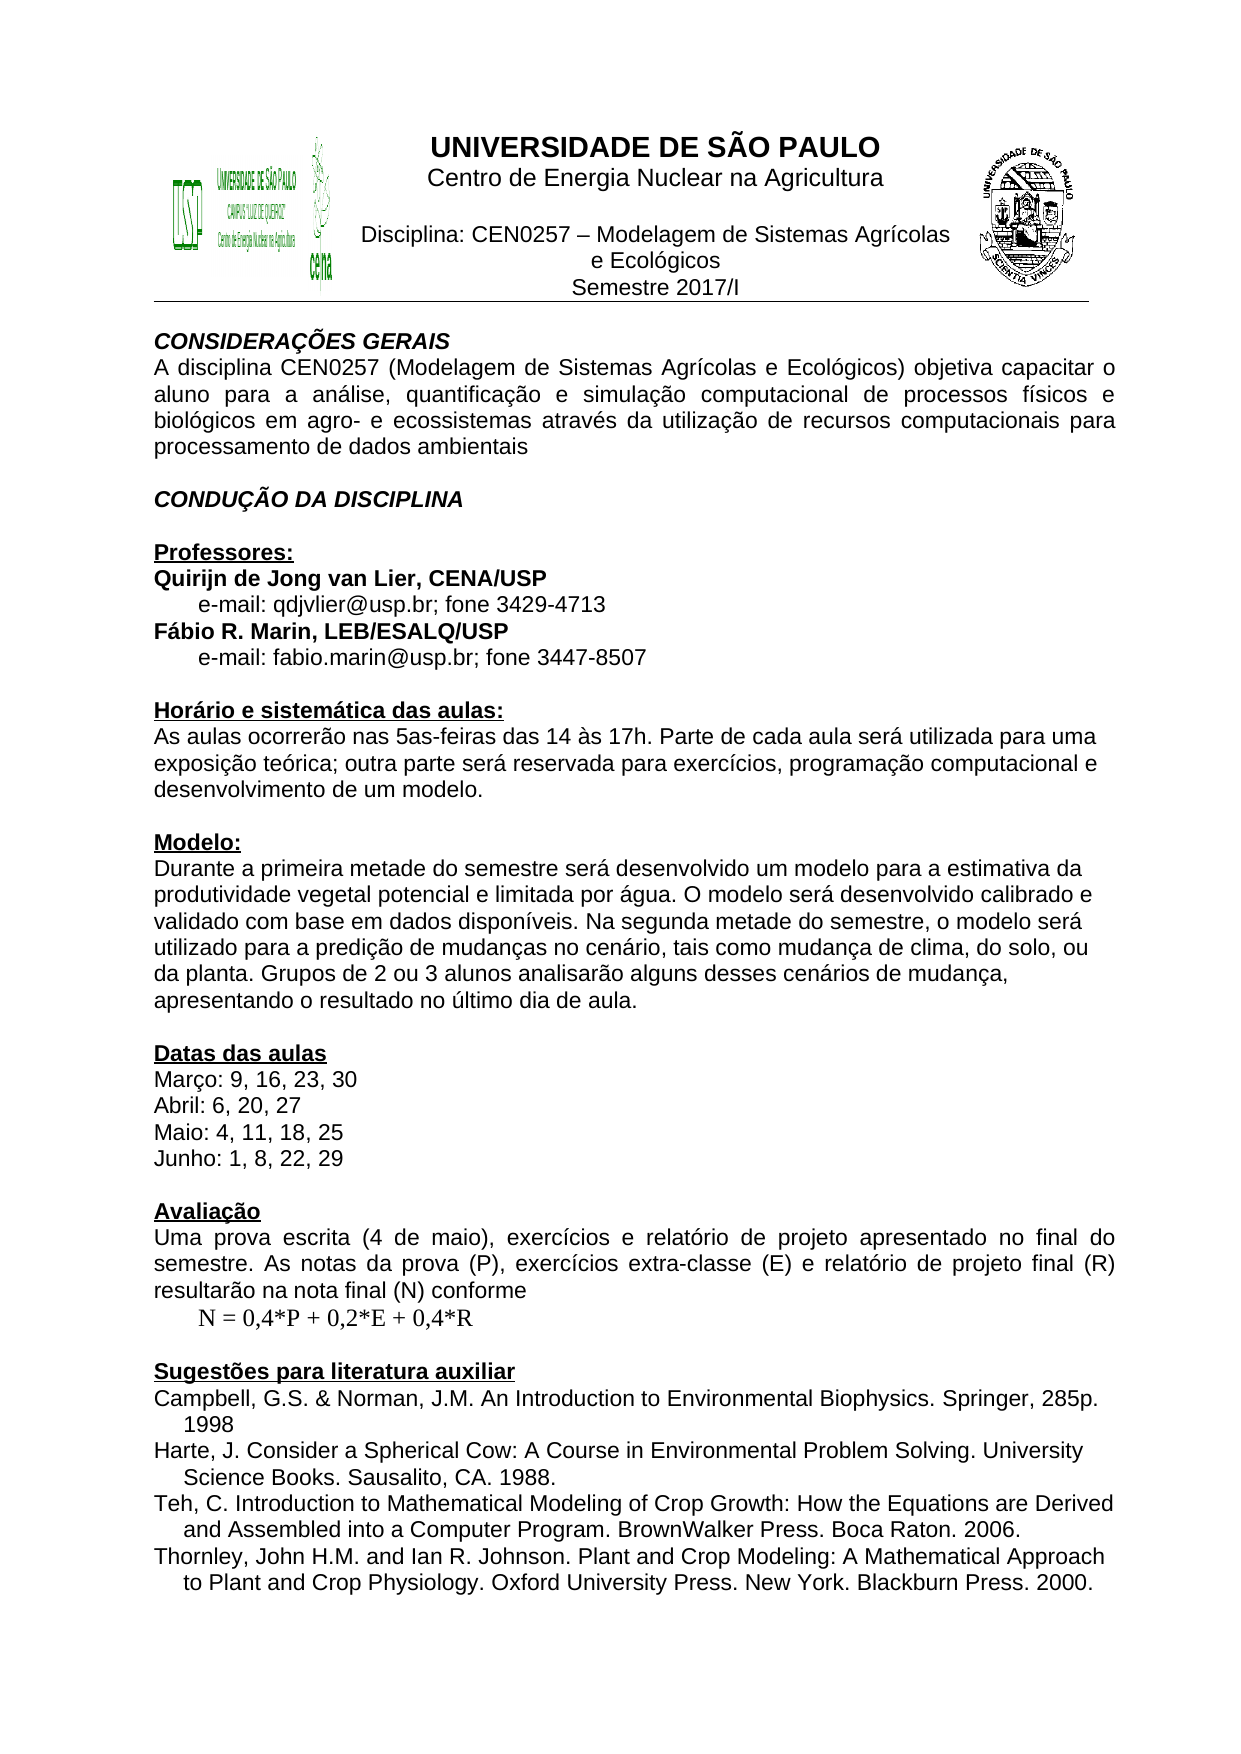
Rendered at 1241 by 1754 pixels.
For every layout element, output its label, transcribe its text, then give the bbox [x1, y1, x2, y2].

text Durante a primeira metade do semestre será desenvolvido um modelo para a estimativa da produtividade vegetal potencial e limitada por água. O modelo será desenvolvido calibrado e validado com base em dados disponíveis. Na segunda metade do semestre, o modelo será utilizado para a predição de mudanças no cenário, tais como mudança de clima, do solo, ou da planta. Grupos de 2 ou 3 alunos analisarão alguns desses cenários de mudança, apresentando o resultado no último dia de aula. [153, 855, 1116, 1013]
text CONSIDERAÇÕES GERAIS [153, 328, 1116, 354]
text Thornley, John H.M. and Ian R. Johnson. Plant and Crop Modeling: A Mathematical Approach to Plant and Crop Physiology. Oxford University Press. New York. Blackburn Press. 2000. [153, 1543, 1116, 1595]
text e-mail: fabio.marin@usp.br; fone 3447-8507 [153, 644, 1116, 671]
text Maio: 4, 11, 18, 25 [153, 1118, 1116, 1145]
text Abril: 6, 20, 27 [153, 1092, 1116, 1118]
table_header [154, 130, 353, 301]
text Teh, C. Introduction to Mathematical Modeling of Crop Growth: How the Equations are Derived and Assembled into a Computer Program. BrownWalker Press. Boca Raton. 2006. [153, 1490, 1116, 1543]
text Uma prova escrita (4 de maio), exercícios e relatório de projeto apresentado no final do semestre. As notas da prova (P), exercícios extra-classe (E) e relatório de projeto final (R) resultarão na nota final (N) conforme [153, 1224, 1116, 1303]
text Março: 9, 16, 23, 30 [153, 1066, 1116, 1092]
text Quirijn de Jong van Lier, CENA/USP [153, 565, 1116, 591]
text Sugestões para literatura auxiliar [153, 1358, 1116, 1384]
table_header Universidade de São Paulo Centro de Energia Nuclear na Agricultura Disciplina: CEN0257 – Modelagem de Sistemas Agrícolas e Ecológicos Semestre 2017/I [353, 130, 958, 301]
text e-mail: qdjvlier@usp.br; fone 3429-4713 [153, 591, 1116, 618]
text Junho: 1, 8, 22, 29 [153, 1145, 1116, 1171]
text Fábio R. Marin, LEB/ESALQ/USP [153, 618, 1116, 644]
text As aulas ocorrerão nas 5as-feiras das 14 às 17h. Parte de cada aula será utilizada para uma exposição teórica; outra parte será reservada para exercícios, programação computacional e desenvolvimento de um modelo. [153, 723, 1116, 802]
text N = 0,4*P + 0,2*E + 0,4*R [198, 1303, 1116, 1332]
picture [970, 144, 1077, 301]
text Horário e sistemática das aulas: [153, 697, 1116, 723]
text A disciplina CEN0257 (Modelagem de Sistemas Agrícolas e Ecológicos) objetiva capacitar o aluno para a análise, quantificação e simulação computacional de processos físicos e biológicos em agro- e ecossistemas através da utilização de recursos computacionais para processamento de dados ambientais [153, 354, 1116, 460]
text Datas das aulas [153, 1039, 1116, 1066]
text CONDUÇÃO DA DISCIPLINA [153, 486, 1116, 512]
text Avaliação [153, 1198, 1116, 1224]
text Campbell, G.S. & Norman, J.M. An Introduction to Environmental Biophysics. Springer, 285p. 1998 [153, 1384, 1116, 1437]
table_header [958, 130, 1088, 301]
text Harte, J. Consider a Spherical Cow: A Course in Environmental Problem Solving. University Science Books. Sausalito, CA. 1988. [153, 1437, 1116, 1490]
text Professores: [153, 539, 1116, 565]
text Modelo: [153, 829, 1116, 855]
